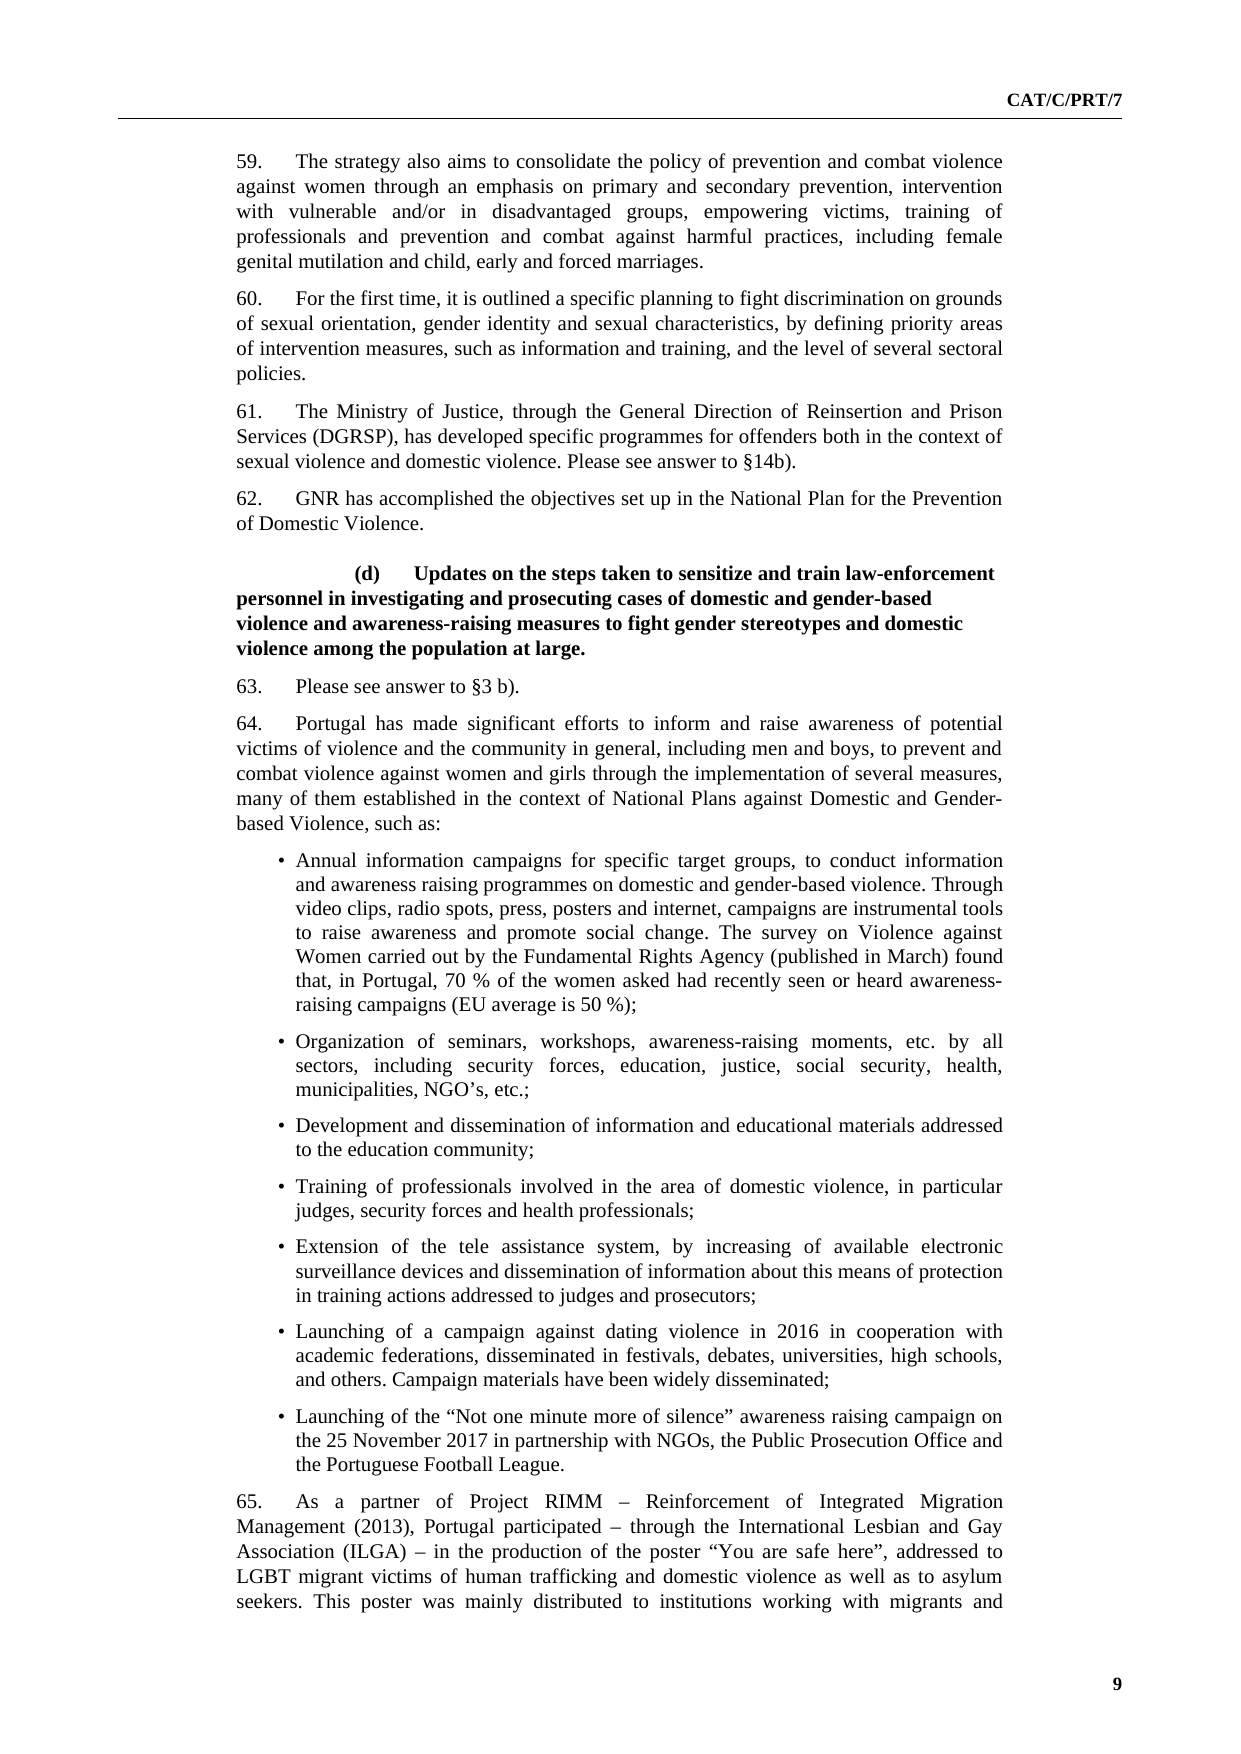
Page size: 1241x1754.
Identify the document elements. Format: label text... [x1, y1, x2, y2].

text 63. Please see answer to §3 b). [236, 673, 1004, 698]
text 61. The Ministry of Justice, through the General Direction of Reinsertion and Prison Services (DGRSP), has developed specific programmes for offenders both in the context of sexual violence and domestic violence. Please see answer to §14b). [236, 398, 1004, 473]
text (d) Updates on the steps taken to sensitize and train law-enforcement personnel in investigating and prosecuting cases of domestic and gender-based violence and awareness-raising measures to fight gender stereotypes and domestic violence among the population at large. [118, 560, 1004, 660]
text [236, 1488, 1004, 1613]
text 60. For the first time, it is outlined a specific planning to fight discrimination on grounds of sexual orientation, gender identity and sexual characteristics, by defining priority areas of intervention measures, such as information and training, and the level of several sectoral policies. [236, 285, 1004, 385]
list • Organization of seminars, workshops, awareness-raising moments, etc. by all sectors, including security forces, education, justice, social security, health, municipalities, NGO’s, etc.; [278, 1028, 1004, 1101]
list • Training of professionals involved in the area of domestic violence, in particular judges, security forces and health professionals; [278, 1174, 1004, 1222]
text 62. GNR has accomplished the objectives set up in the National Plan for the Prevention of Domestic Violence. [236, 485, 1004, 535]
text 59. The strategy also aims to consolidate the policy of prevention and combat violence against women through an emphasis on primary and secondary prevention, intervention with vulnerable and/or in disadvantaged groups, empowering victims, training of professionals and prevention and combat against harmful practices, including female genital mutilation and child, early and forced marriages. [236, 148, 1004, 273]
list • Annual information campaigns for specific target groups, to conduct information and awareness raising programmes on domestic and gender-based violence. Through video clips, radio spots, press, posters and internet, campaigns are instrumental tools to raise awareness and promote social change. The survey on Violence against Women carried out by the Fundamental Rights Agency (published in March) found that, in Portugal, 70 % of the women asked had recently seen or heard awareness-raising campaigns (EU average is 50 %); [278, 848, 1004, 1016]
list • Extension of the tele assistance system, by increasing of available electronic surveillance devices and dissemination of information about this means of protection in training actions addressed to judges and prosecutors; [278, 1234, 1004, 1307]
text 64. Portugal has made significant efforts to inform and raise awareness of potential victims of violence and the community in general, including men and boys, to prevent and combat violence against women and girls through the implementation of several measures, many of them established in the context of National Plans against Domestic and Gender-based Violence, such as: [236, 710, 1004, 835]
list • Launching of the “Not one minute more of silence” awareness raising campaign on the 25 November 2017 in partnership with NGOs, the Public Prosecution Office and the Portuguese Football League. [278, 1404, 1004, 1476]
list • Development and dissemination of information and educational materials addressed to the education community; [278, 1113, 1004, 1161]
list • Launching of a campaign against dating violence in 2016 in cooperation with academic federations, disseminated in festivals, debates, universities, high schools, and others. Campaign materials have been widely disseminated; [278, 1319, 1004, 1391]
